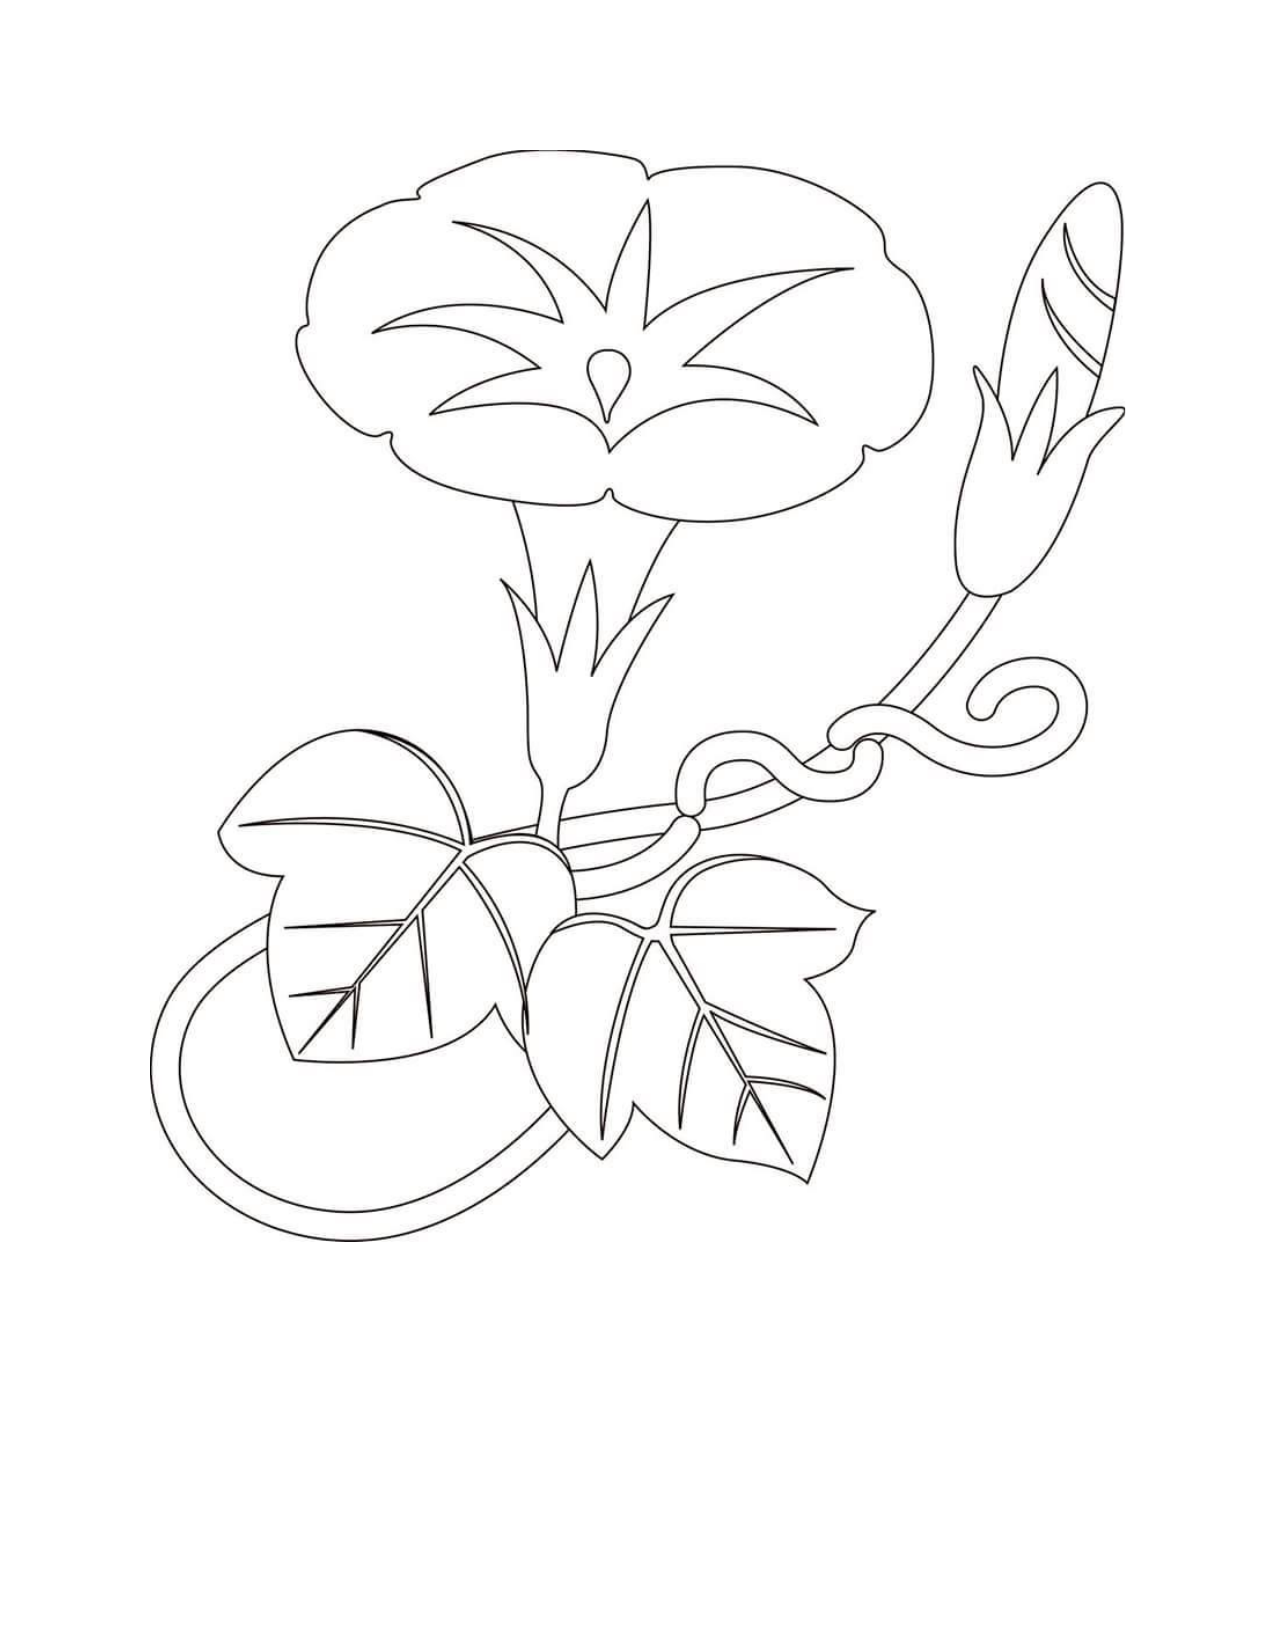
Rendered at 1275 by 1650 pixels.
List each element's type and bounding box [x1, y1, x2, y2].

picture [150, 150, 1125, 1242]
